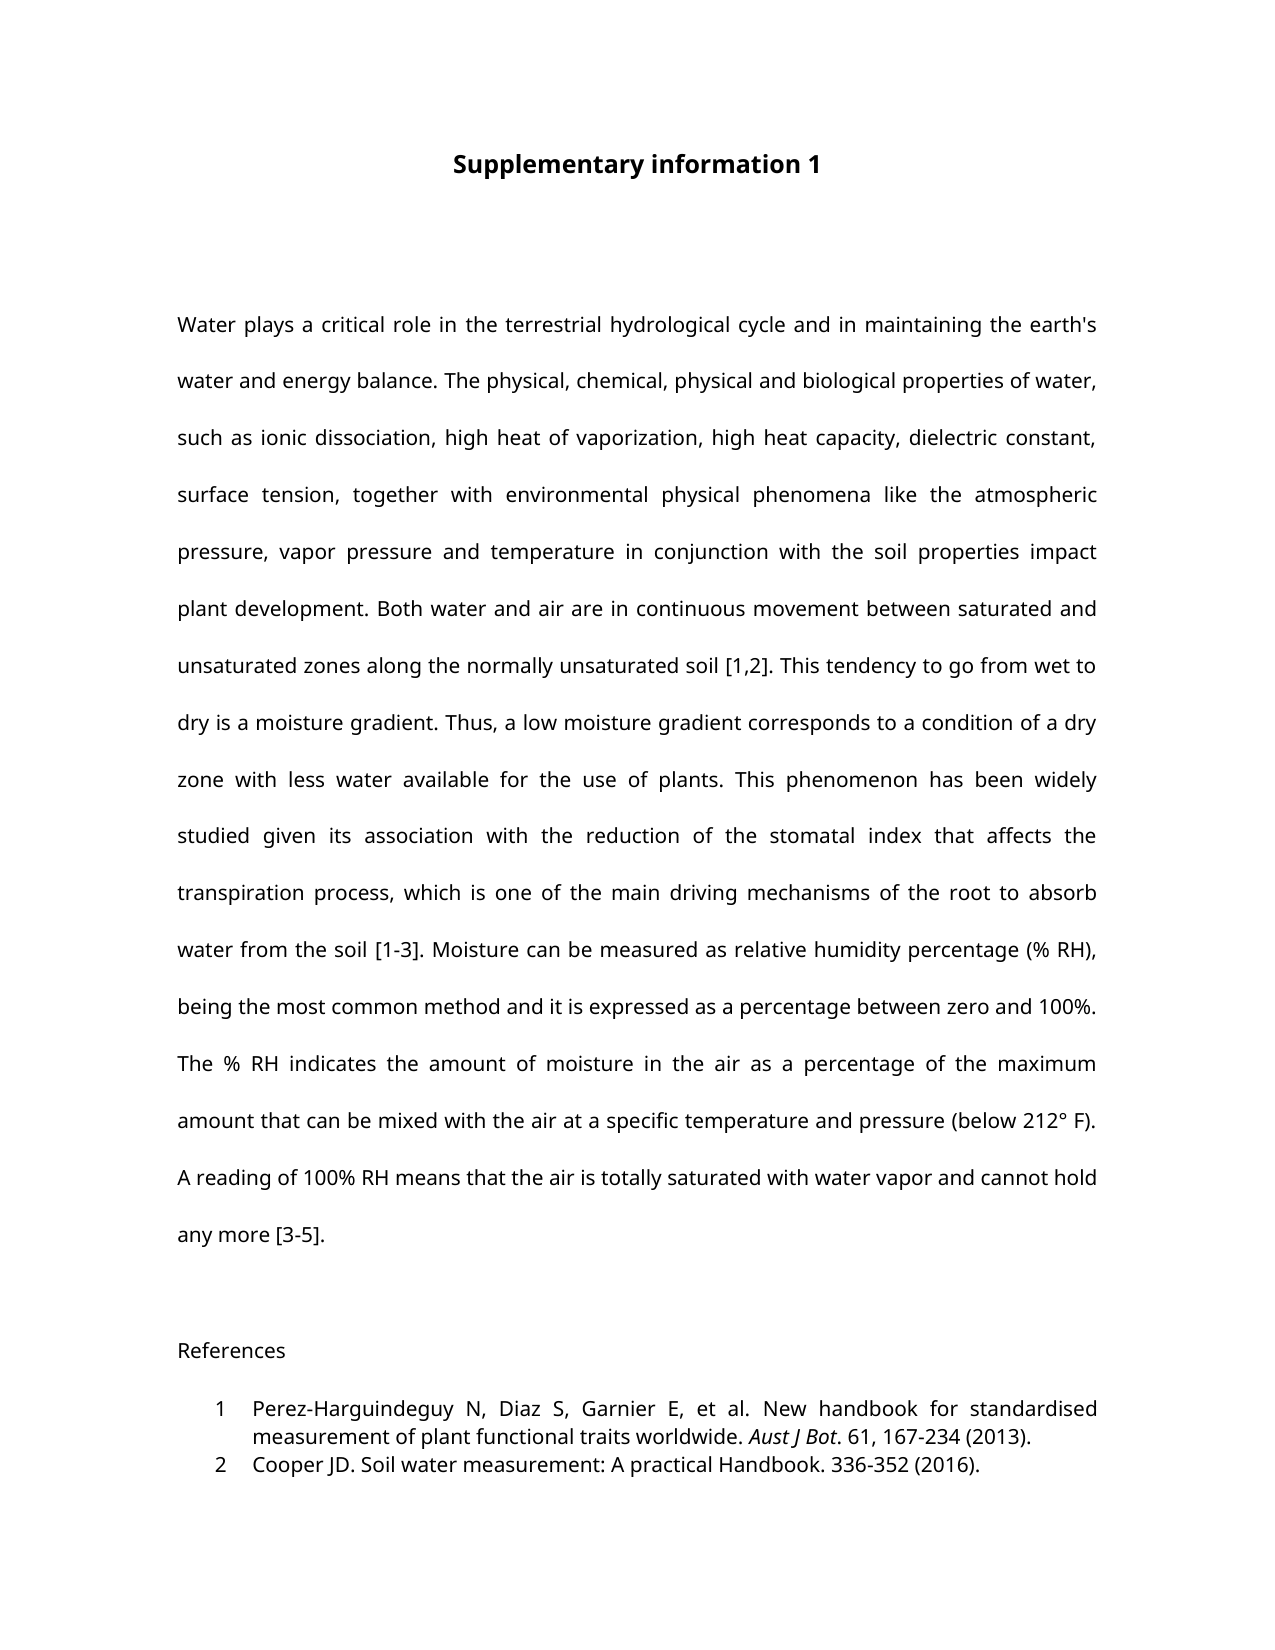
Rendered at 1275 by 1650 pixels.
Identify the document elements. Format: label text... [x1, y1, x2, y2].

list Cooper JD. Soil water measurement: A practical Handbook. 336-352 (2016). [214, 1451, 1098, 1479]
text Supplementary information 1 [177, 147, 1098, 181]
list Perez-Harguindeguy N, Diaz S, Garnier E, et al. New handbook for standardised measurement of plant functional traits worldwide. Aust J Bot. 61, 167-234 (2013). [214, 1394, 1098, 1451]
text References [177, 1335, 1098, 1364]
text Water plays a critical role in the terrestrial hydrological cycle and in maintaining the earth's water and energy balance. The physical, chemical, physical and biological properties of water, such as ionic dissociation, high heat of vaporization, high heat capacity, dielectric constant, surface tension, together with environmental physical phenomena like the atmospheric pressure, vapor pressure and temperature in conjunction with the soil properties impact plant development. Both water and air are in continuous movement between saturated and unsaturated zones along the normally unsaturated soil [1,2]. This tendency to go from wet to dry is a moisture gradient. Thus, a low moisture gradient corresponds to a condition of a dry zone with less water available for the use of plants. This phenomenon has been widely studied given its association with the reduction of the stomatal index that affects the transpiration process, which is one of the main driving mechanisms of the root to absorb water from the soil [1-3]. Moisture can be measured as relative humidity percentage (% RH), being the most common method and it is expressed as a percentage between zero and 100%. The % RH indicates the amount of moisture in the air as a percentage of the maximum amount that can be mixed with the air at a specific temperature and pressure (below 212° F). A reading of 100% RH means that the air is totally saturated with water vapor and cannot hold any more [3-5]. [177, 310, 1098, 1248]
